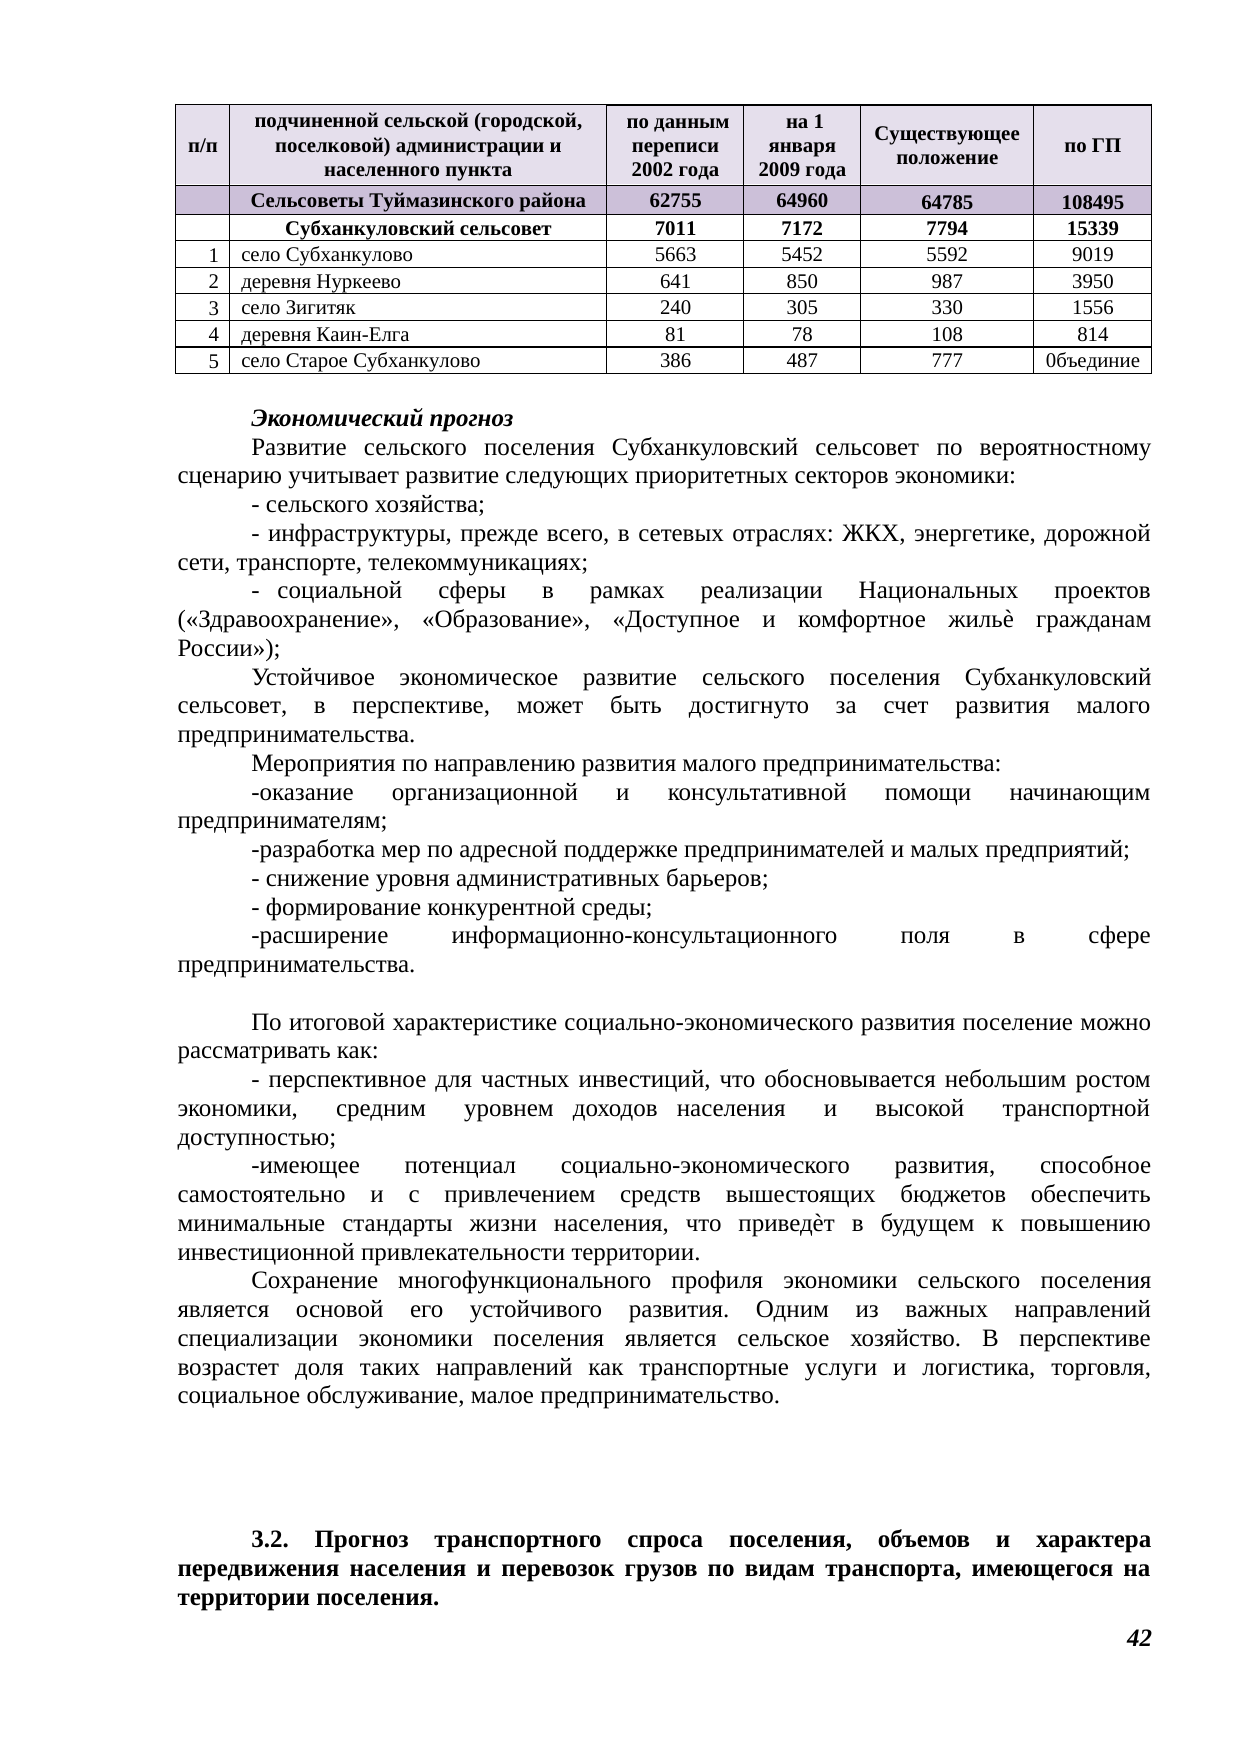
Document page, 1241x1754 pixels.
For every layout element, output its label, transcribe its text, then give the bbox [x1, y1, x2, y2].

table_cell 386 [607, 348, 743, 373]
table_cell 15339 [1034, 215, 1151, 240]
text По итоговой характеристике социально-экономического развития поселение можно рассматривать как: [177, 1007, 1152, 1064]
table_cell 814 [1034, 321, 1151, 346]
table_cell 78 [744, 321, 860, 346]
text Сохранение многофункционального профиля экономики сельского поселения является основой его устойчивого развития. Одним из важных направлений специализации экономики поселения является сельское хозяйство. В перспективе возрастет доля таких направлений как транспортные услуги и логистика, торговля, социальное обслуживание, малое предпринимательство. [177, 1265, 1152, 1409]
table_cell село Старое Субханкулово [230, 348, 606, 373]
table_cell село Субханкулово [230, 241, 606, 267]
table_cell 1556 [1034, 294, 1151, 320]
table_cell 108495 [1034, 186, 1151, 214]
text - снижение уровня административных барьеров; [177, 863, 1152, 892]
table_cell 0бъединие [1034, 348, 1151, 373]
table_cell 3950 [1034, 268, 1151, 293]
table_cell 7172 [744, 215, 860, 240]
table_cell 850 [744, 268, 860, 293]
text - перспективное для частных инвестиций, что обосновывается небольшим ростом экономики, средним уровнем доходов населения и высокой транспортной доступностью; [177, 1064, 1152, 1150]
text -оказание организационной и консультативной помощи начинающим предпринимателям; [177, 777, 1152, 834]
table_cell Сельсоветы Туймазинского района [230, 186, 606, 214]
table_cell 81 [607, 321, 743, 346]
text -имеющее потенциал социально-экономического развития, способное самостоятельно и с привлечением средств вышестоящих бюджетов обеспечить минимальные стандарты жизни населения, что приведѐт в будущем к повышению инвестиционной привлекательности территории. [177, 1150, 1152, 1265]
text - социальной сферы в рамках реализации Национальных проектов («Здравоохранение», «Образование», «Доступное и комфортное жильѐ гражданам России»); [177, 575, 1152, 662]
text Мероприятия по направлению развития малого предпринимательства: [177, 748, 1152, 777]
table_cell 5663 [607, 241, 743, 267]
text Устойчивое экономическое развитие сельского поселения Субханкуловский сельсовет, в перспективе, может быть достигнуто за счет развития малого предпринимательства. [177, 662, 1152, 748]
table_cell 7794 [861, 215, 1033, 240]
table_cell 3 [176, 294, 229, 320]
table_cell 108 [861, 321, 1033, 346]
table_header № п/п [176, 105, 229, 184]
table_cell 305 [744, 294, 860, 320]
text Развитие сельского поселения Субханкуловский сельсовет по вероятностному сценарию учитывает развитие следующих приоритетных секторов экономики: [177, 432, 1152, 489]
table_cell по данным переписи 2002 года [607, 106, 743, 184]
table_cell [176, 215, 229, 240]
table_cell 64785 [861, 186, 1033, 214]
table_cell 5592 [861, 241, 1033, 267]
text - формирование конкурентной среды; [177, 892, 1152, 920]
text - инфраструктуры, прежде всего, в сетевых отраслях: ЖКХ, энергетике, дорожной сети, транспорте, телекоммуникациях; [177, 518, 1152, 575]
table_cell 240 [607, 294, 743, 320]
table_cell 330 [861, 294, 1033, 320]
table_cell 641 [607, 268, 743, 293]
table_cell Существующее положение [861, 106, 1033, 184]
table_cell на 1 января 2009 года [744, 106, 860, 184]
table_cell 5 [176, 348, 229, 373]
text -расширение информационно-консультационного поля в сфере предпринимательства. [177, 920, 1152, 978]
table_cell Субханкуловский сельсовет [230, 215, 606, 240]
table_cell 9019 [1034, 241, 1151, 267]
table_cell 4 [176, 321, 229, 346]
text 3.2. Прогноз транспортного спроса поселения, объемов и характера передвижения населения и перевозок грузов по видам транспорта, имеющегося на территории поселения. [177, 1524, 1152, 1610]
table_cell 777 [861, 348, 1033, 373]
table_cell 64960 [744, 186, 860, 214]
table_cell деревня Нуркеево [230, 268, 606, 293]
table_cell по ГП [1034, 106, 1151, 184]
table_cell 2 [176, 268, 229, 293]
table_cell село Зигитяк [230, 294, 606, 320]
text - сельского хозяйства; [177, 489, 1152, 518]
table_cell деревня Каин-Елга [230, 321, 606, 346]
text Экономический прогноз [177, 403, 1152, 432]
table_cell 1 [176, 241, 229, 267]
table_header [230, 105, 606, 184]
table_cell 487 [744, 348, 860, 373]
table_cell 5452 [744, 241, 860, 267]
table_cell [176, 186, 229, 214]
table_cell 62755 [607, 186, 743, 214]
table_cell 7011 [607, 215, 743, 240]
table_cell 987 [861, 268, 1033, 293]
text -разработка мер по адресной поддержке предпринимателей и малых предприятий; [177, 834, 1152, 863]
